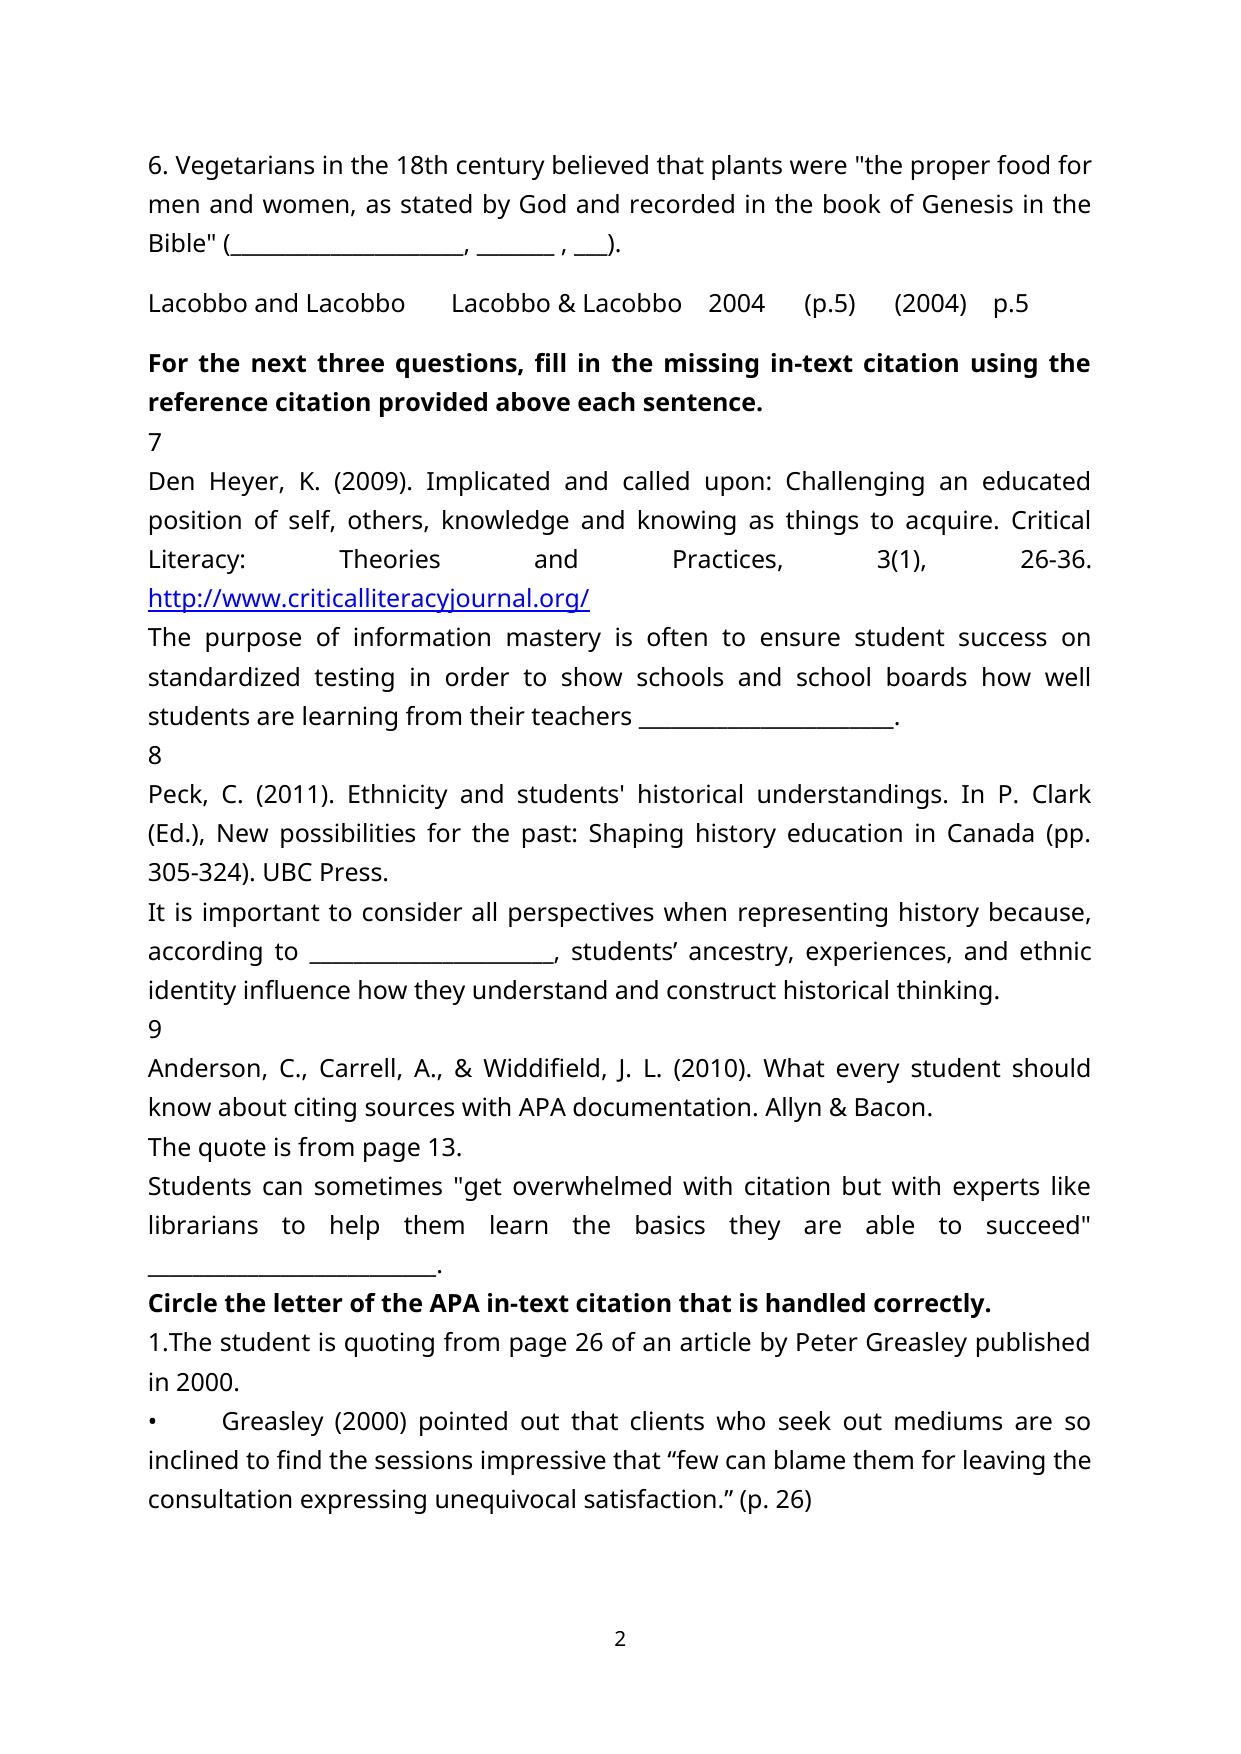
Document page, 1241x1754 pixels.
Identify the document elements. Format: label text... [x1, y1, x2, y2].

text The quote is from page 13. [148, 1129, 1093, 1163]
text 7 [148, 424, 1093, 458]
text Anderson, C., Carrell, A., & Widdifield, J. L. (2010). What every student should know about citing sources with APA documentation. Allyn & Bacon. [148, 1051, 1093, 1124]
text 8 [148, 738, 1093, 772]
text Circle the letter of the APA in-text citation that is handled correctly. [148, 1286, 1093, 1320]
text Lacobbo and Lacobbo Lacobbo & Lacobbo 2004 (p.5) (2004) p.5 [148, 286, 1093, 320]
text Peck, C. (2011). Ethnicity and students' historical understandings. In P. Clark (Ed.), New possibilities for the past: Shaping history education in Canada (pp. 305-324). UBC Press. [148, 777, 1093, 889]
text The purpose of information mastery is often to ensure student success on standardized testing in order to show schools and school boards how well students are learning from their teachers _______________________. [148, 620, 1093, 732]
text Den Heyer, K. (2009). Implicated and called upon: Challenging an educated position of self, others, knowledge and knowing as things to acquire. Critical Literacy: Theories and Practices, 3(1), 26-36. http://www.criticalliteracyjournal.org/ [148, 463, 1093, 615]
text 1.The student is quoting from page 26 of an article by Peter Greasley published in 2000. [148, 1325, 1093, 1398]
text • Greasley (2000) pointed out that clients who seek out mediums are so inclined to find the sessions impressive that “few can blame them for leaving the consultation expressing unequivocal satisfaction.” (p. 26) [148, 1403, 1093, 1516]
text For the next three questions, fill in the missing in-text citation using the reference citation provided above each sentence. [148, 346, 1093, 419]
text 6. Vegetarians in the 18th century believed that plants were "the proper food for men and women, as stated by God and recorded in the book of Genesis in the Bible" (_____________________, _______ , ___). [148, 148, 1093, 260]
text Students can sometimes "get overwhelmed with citation but with experts like librarians to help them learn the basics they are able to succeed" __________________________. [148, 1168, 1093, 1281]
text 9 [148, 1012, 1093, 1046]
text It is important to consider all perspectives when representing history because, according to ______________________, students’ ancestry, experiences, and ethnic identity influence how they understand and construct historical thinking. [148, 894, 1093, 1007]
